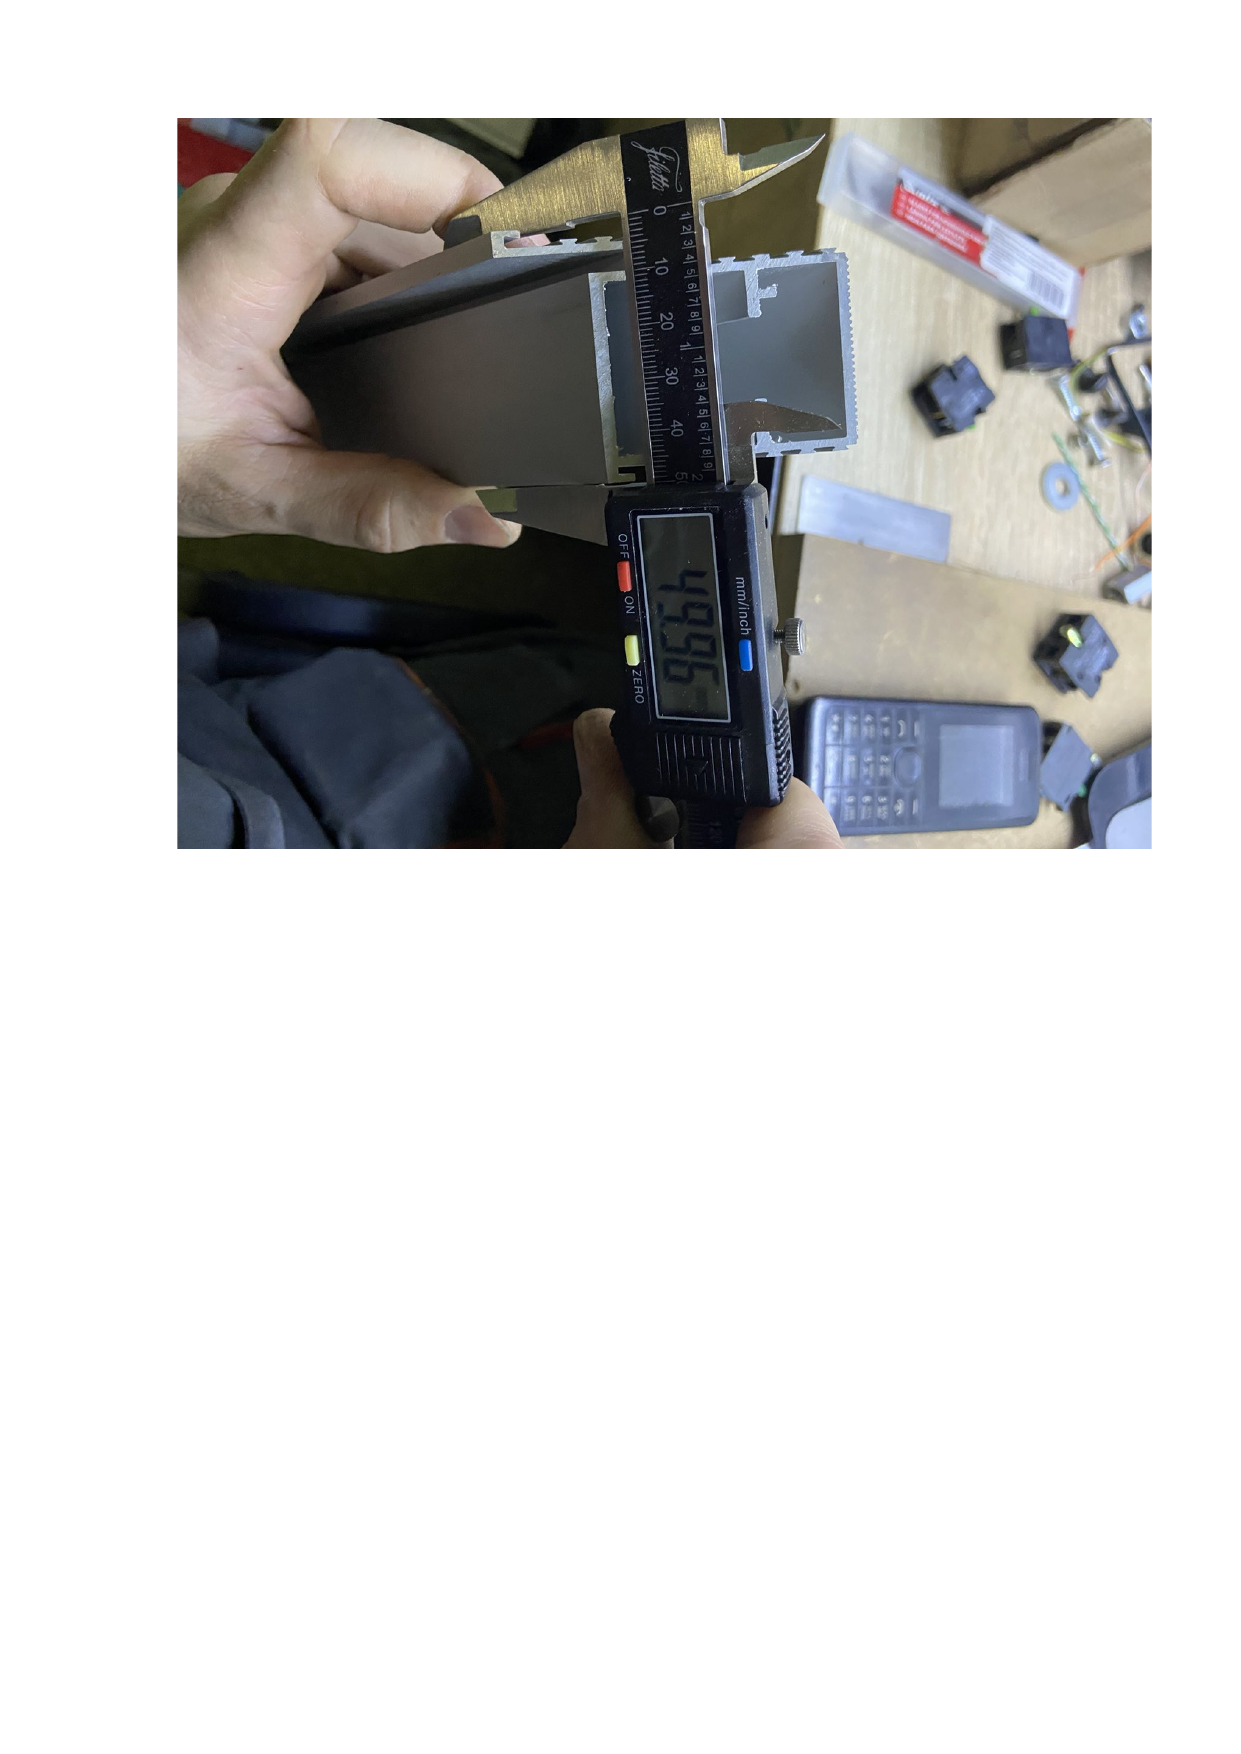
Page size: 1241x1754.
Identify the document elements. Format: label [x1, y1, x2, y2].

picture [177, 118, 1152, 849]
